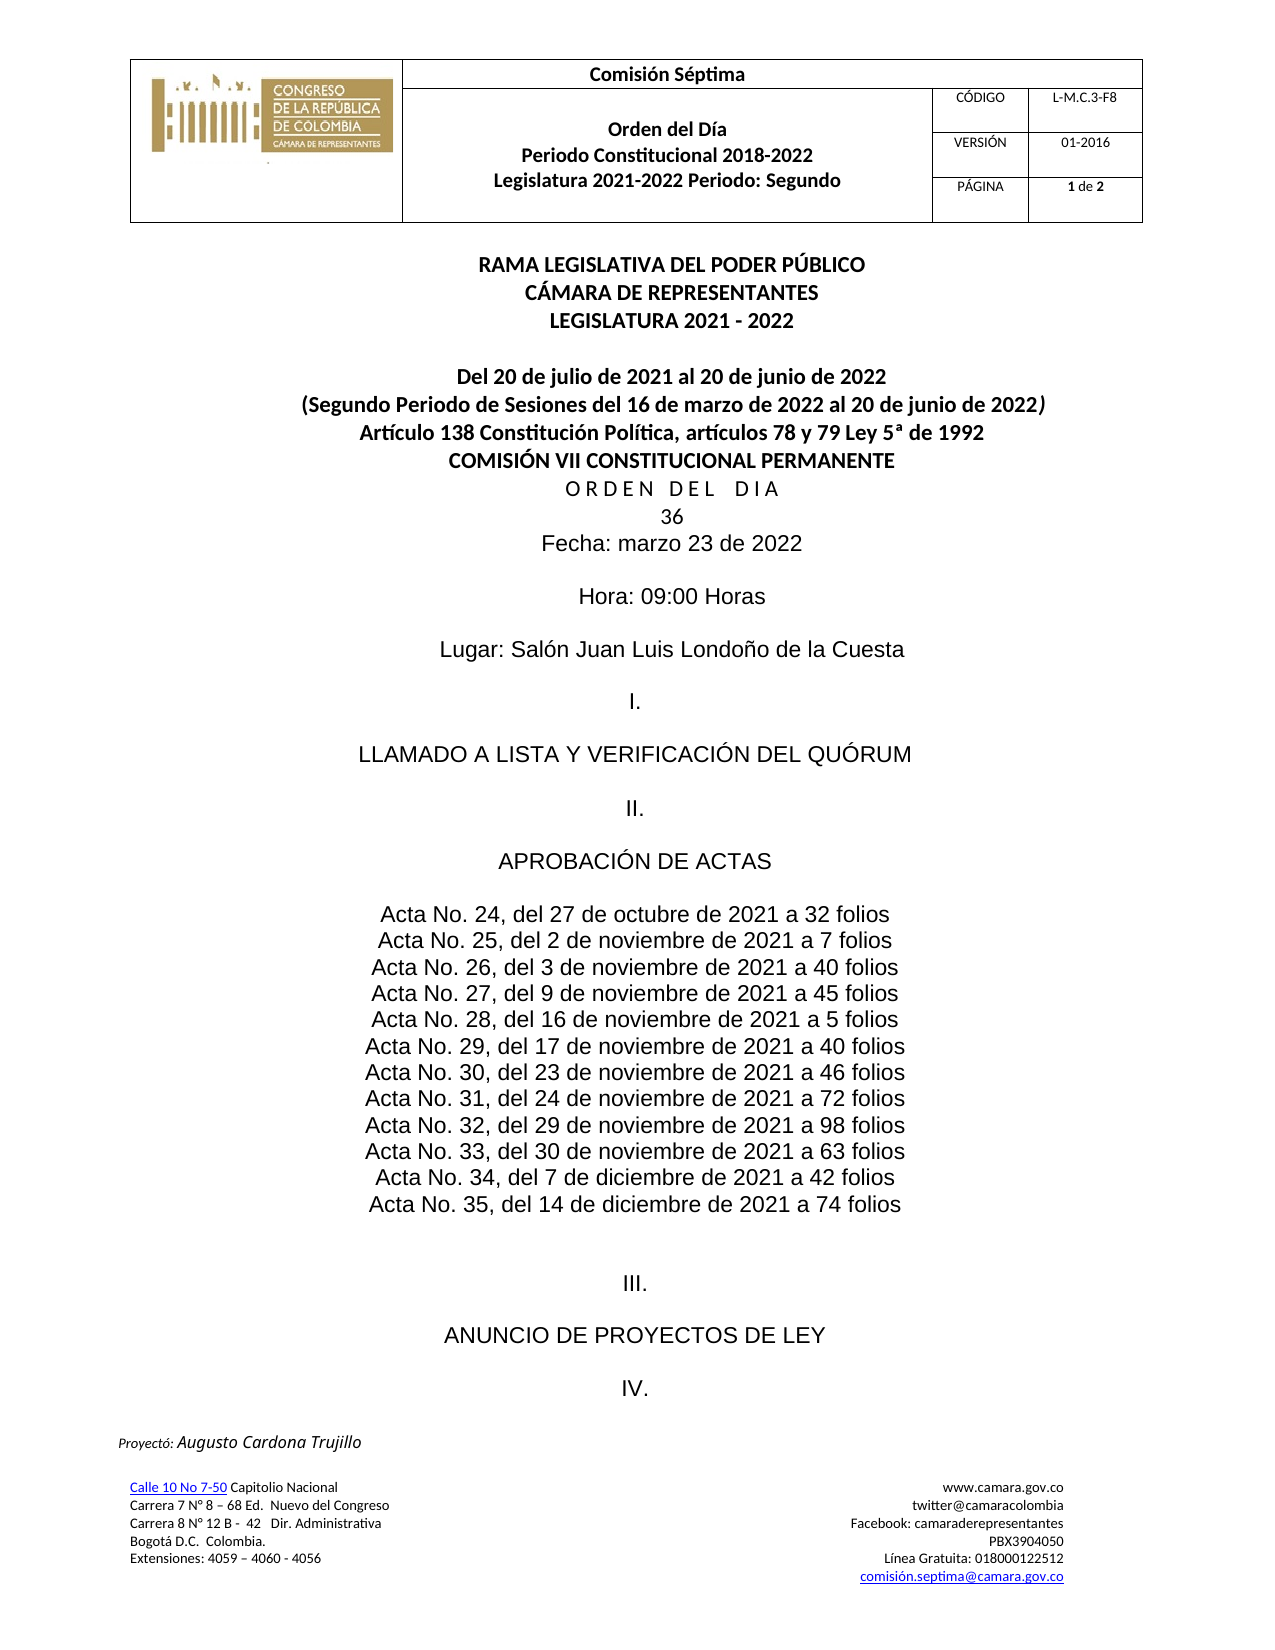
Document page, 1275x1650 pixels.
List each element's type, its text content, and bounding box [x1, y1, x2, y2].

text 36 [192, 502, 1152, 530]
text APROBACIÓN DE ACTAS [118, 848, 1152, 874]
text ANUNCIO DE PROYECTOS DE LEY [118, 1322, 1152, 1349]
text COMISIÓN VII CONSTITUCIONAL PERMANENTE [192, 446, 1152, 474]
text IV. [118, 1375, 1152, 1402]
text III. [118, 1270, 1152, 1296]
text Acta No. 34, del 7 de diciembre de 2021 a 42 folios [118, 1164, 1152, 1191]
text Acta No. 32, del 29 de noviembre de 2021 a 98 folios [118, 1112, 1152, 1138]
text LEGISLATURA 2021 - 2022 [192, 306, 1152, 334]
picture [142, 62, 394, 164]
text Acta No. 31, del 24 de noviembre de 2021 a 72 folios [118, 1085, 1152, 1112]
text Acta No. 29, del 17 de noviembre de 2021 a 40 folios [118, 1033, 1152, 1059]
text Acta No. 25, del 2 de noviembre de 2021 a 7 folios [118, 927, 1152, 953]
text Fecha: marzo 23 de 2022 [192, 530, 1152, 557]
text II. [118, 795, 1152, 822]
text Lugar: Salón Juan Luis Londoño de la Cuesta [192, 636, 1152, 662]
text Acta No. 33, del 30 de noviembre de 2021 a 63 folios [118, 1138, 1152, 1164]
text (Segundo Periodo de Sesiones del 16 de marzo de 2022 al 20 de junio de 2022) [192, 390, 1152, 418]
text Del 20 de julio de 2021 al 20 de junio de 2022 [192, 362, 1152, 390]
text Acta No. 30, del 23 de noviembre de 2021 a 46 folios [118, 1059, 1152, 1085]
text RAMA LEGISLATIVA DEL PODER PÚBLICO [192, 250, 1152, 278]
text O R D E N D E L D I A [192, 474, 1152, 502]
text Hora: 09:00 Horas [192, 583, 1152, 609]
text CÁMARA DE REPRESENTANTES [192, 278, 1152, 306]
text Acta No. 27, del 9 de noviembre de 2021 a 45 folios [118, 980, 1152, 1006]
text Acta No. 24, del 27 de octubre de 2021 a 32 folios [118, 901, 1152, 927]
text Artículo 138 Constitución Política, artículos 78 y 79 Ley 5ª de 1992 [192, 418, 1152, 446]
text LLAMADO A LISTA Y VERIFICACIÓN DEL QUÓRUM [118, 741, 1152, 767]
text I. [118, 688, 1152, 715]
text Acta No. 26, del 3 de noviembre de 2021 a 40 folios [118, 953, 1152, 980]
text Acta No. 28, del 16 de noviembre de 2021 a 5 folios [118, 1006, 1152, 1033]
text Acta No. 35, del 14 de diciembre de 2021 a 74 folios [118, 1191, 1152, 1217]
